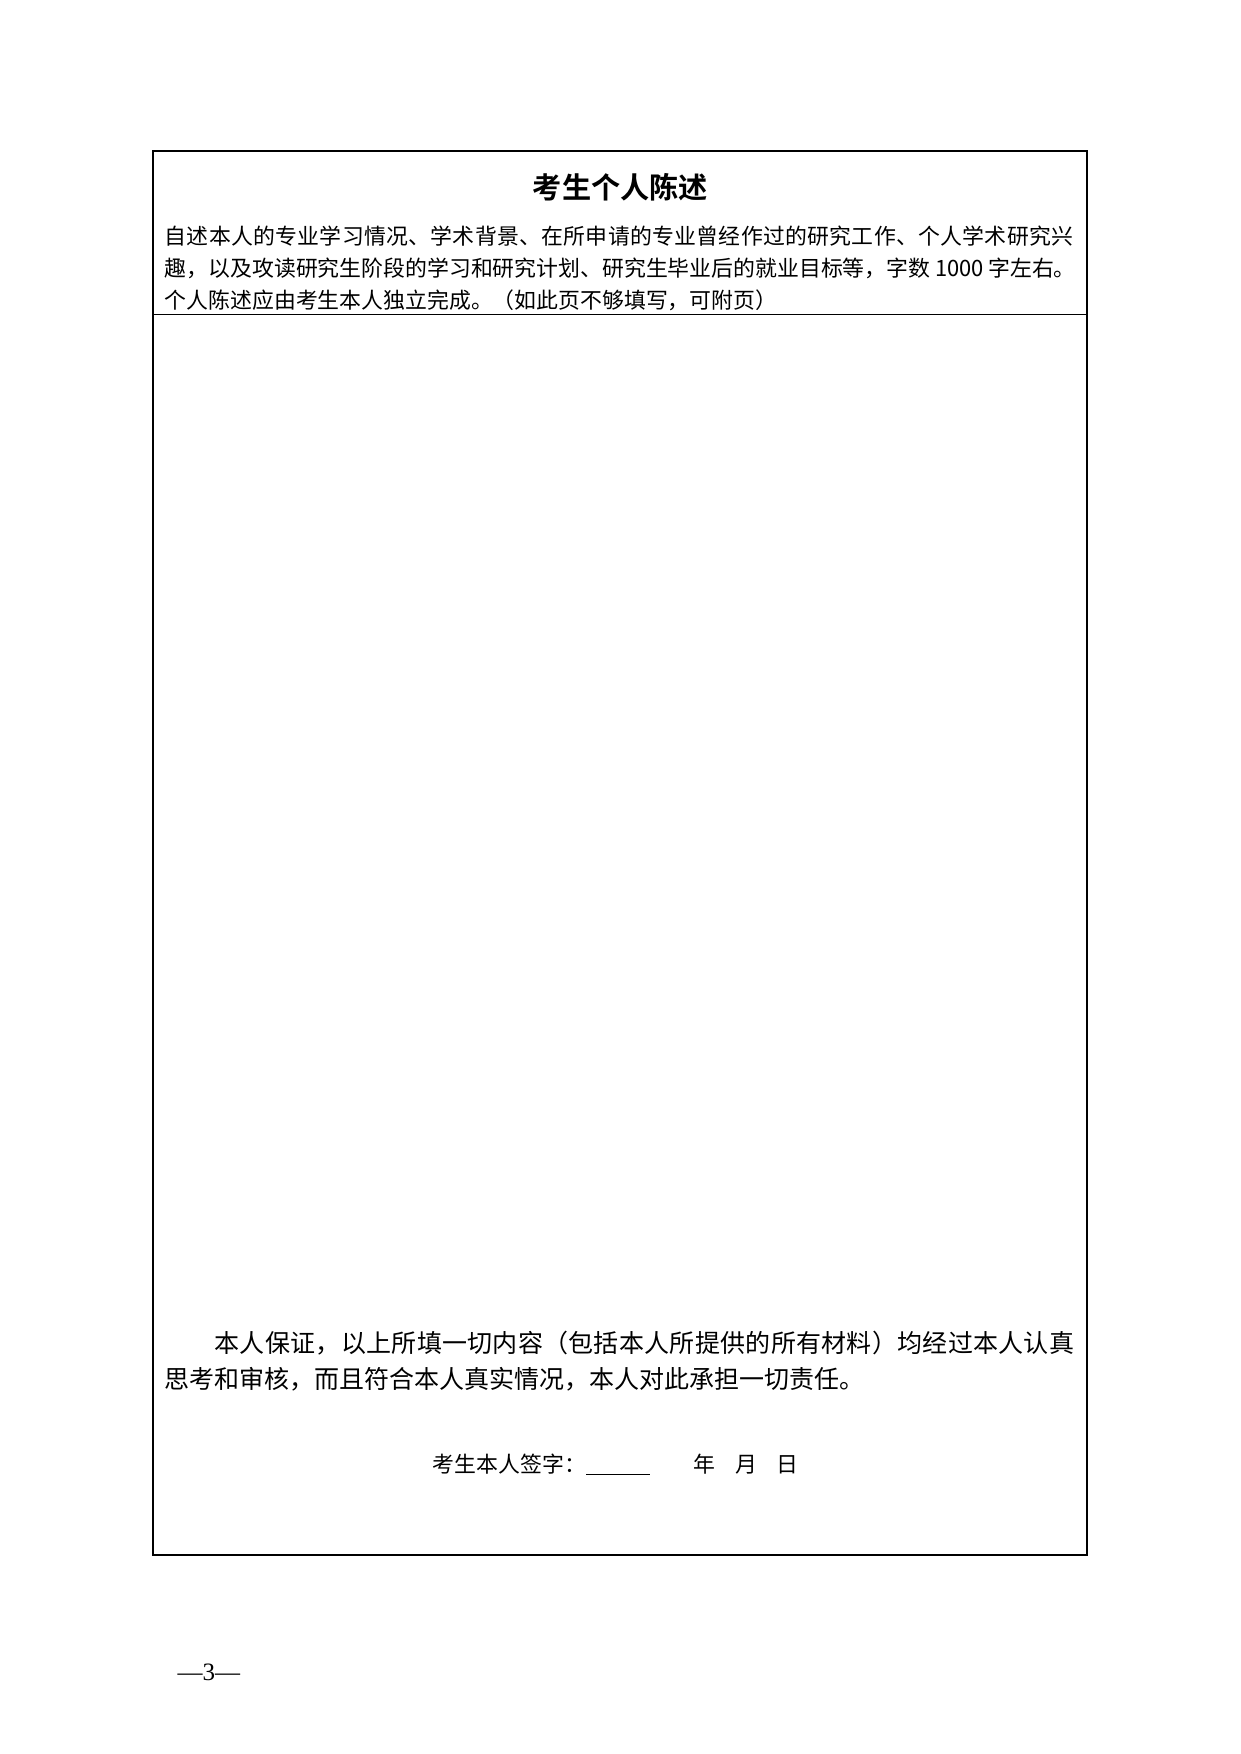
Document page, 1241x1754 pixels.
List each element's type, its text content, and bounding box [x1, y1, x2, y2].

table_cell 本人保证，以上所填一切内容（包括本人所提供的所有材料）均经过本人认真思考和审核，而且符合本人真实情况，本人对此承担一切责任。 考生本人签字： 年 月 日 [154, 315, 1086, 1553]
table_cell 考生个人陈述 自述本人的专业学习情况、学术背景、在所申请的专业曾经作过的研究工作、个人学术研究兴趣，以及攻读研究生阶段的学习和研究计划、研究生毕业后的就业目标等，字数1000字左右。个人陈述应由考生本人独立完成。（如此页不够填写，可附页） [154, 152, 1086, 314]
